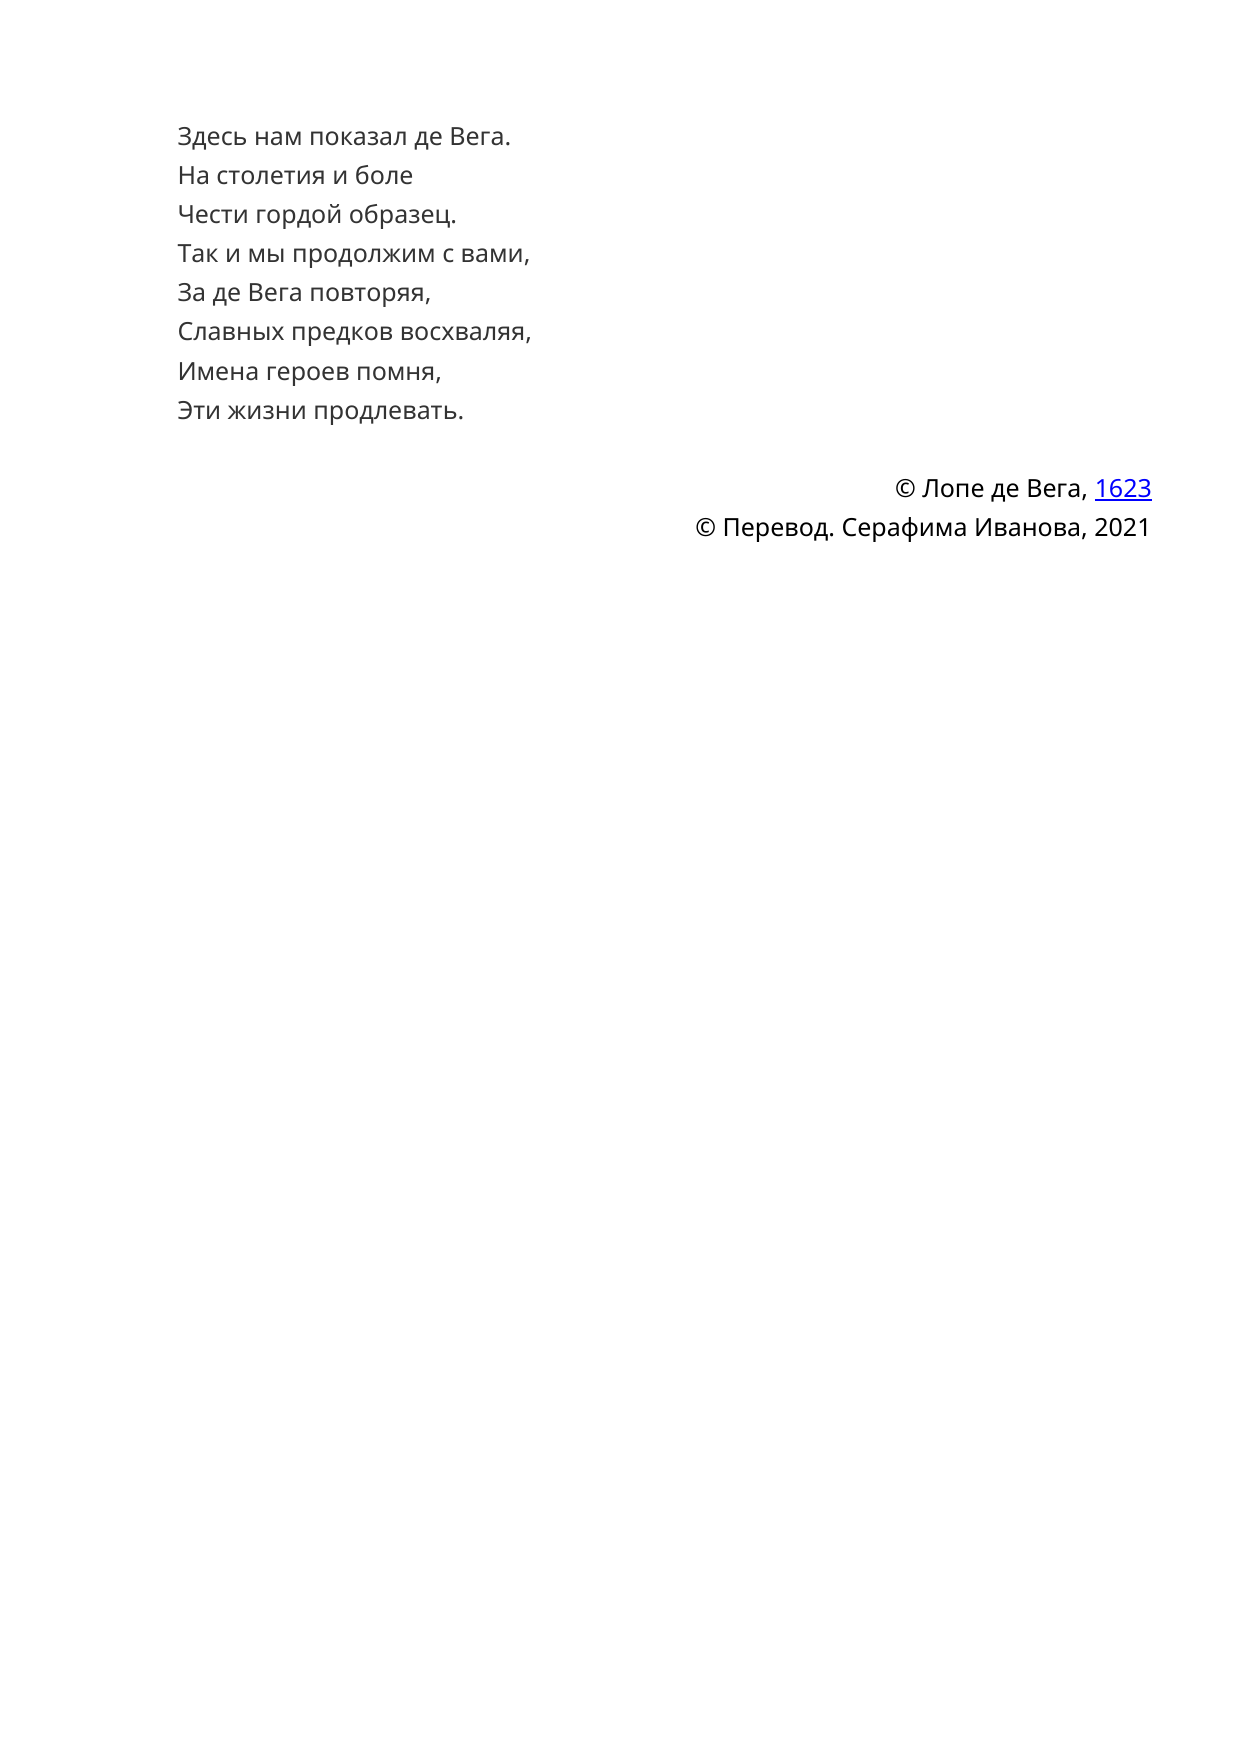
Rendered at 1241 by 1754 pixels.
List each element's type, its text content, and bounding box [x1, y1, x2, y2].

text Так и мы продолжим с вами, [177, 236, 1152, 270]
text Здесь нам показал де Вега. [177, 118, 1152, 152]
text Имена героев помня, [177, 353, 1152, 387]
text © Перевод. Серафима Иванова, 2021 [177, 510, 1152, 544]
text Славных предков восхваляя, [177, 314, 1152, 348]
text За де Вега повторяя, [177, 275, 1152, 309]
text Чести гордой образец. [177, 196, 1152, 231]
text © Лопе де Вега, 1623 [177, 471, 1095, 505]
text На столетия и боле [177, 157, 1152, 191]
text Эти жизни продлевать. [177, 392, 1152, 426]
